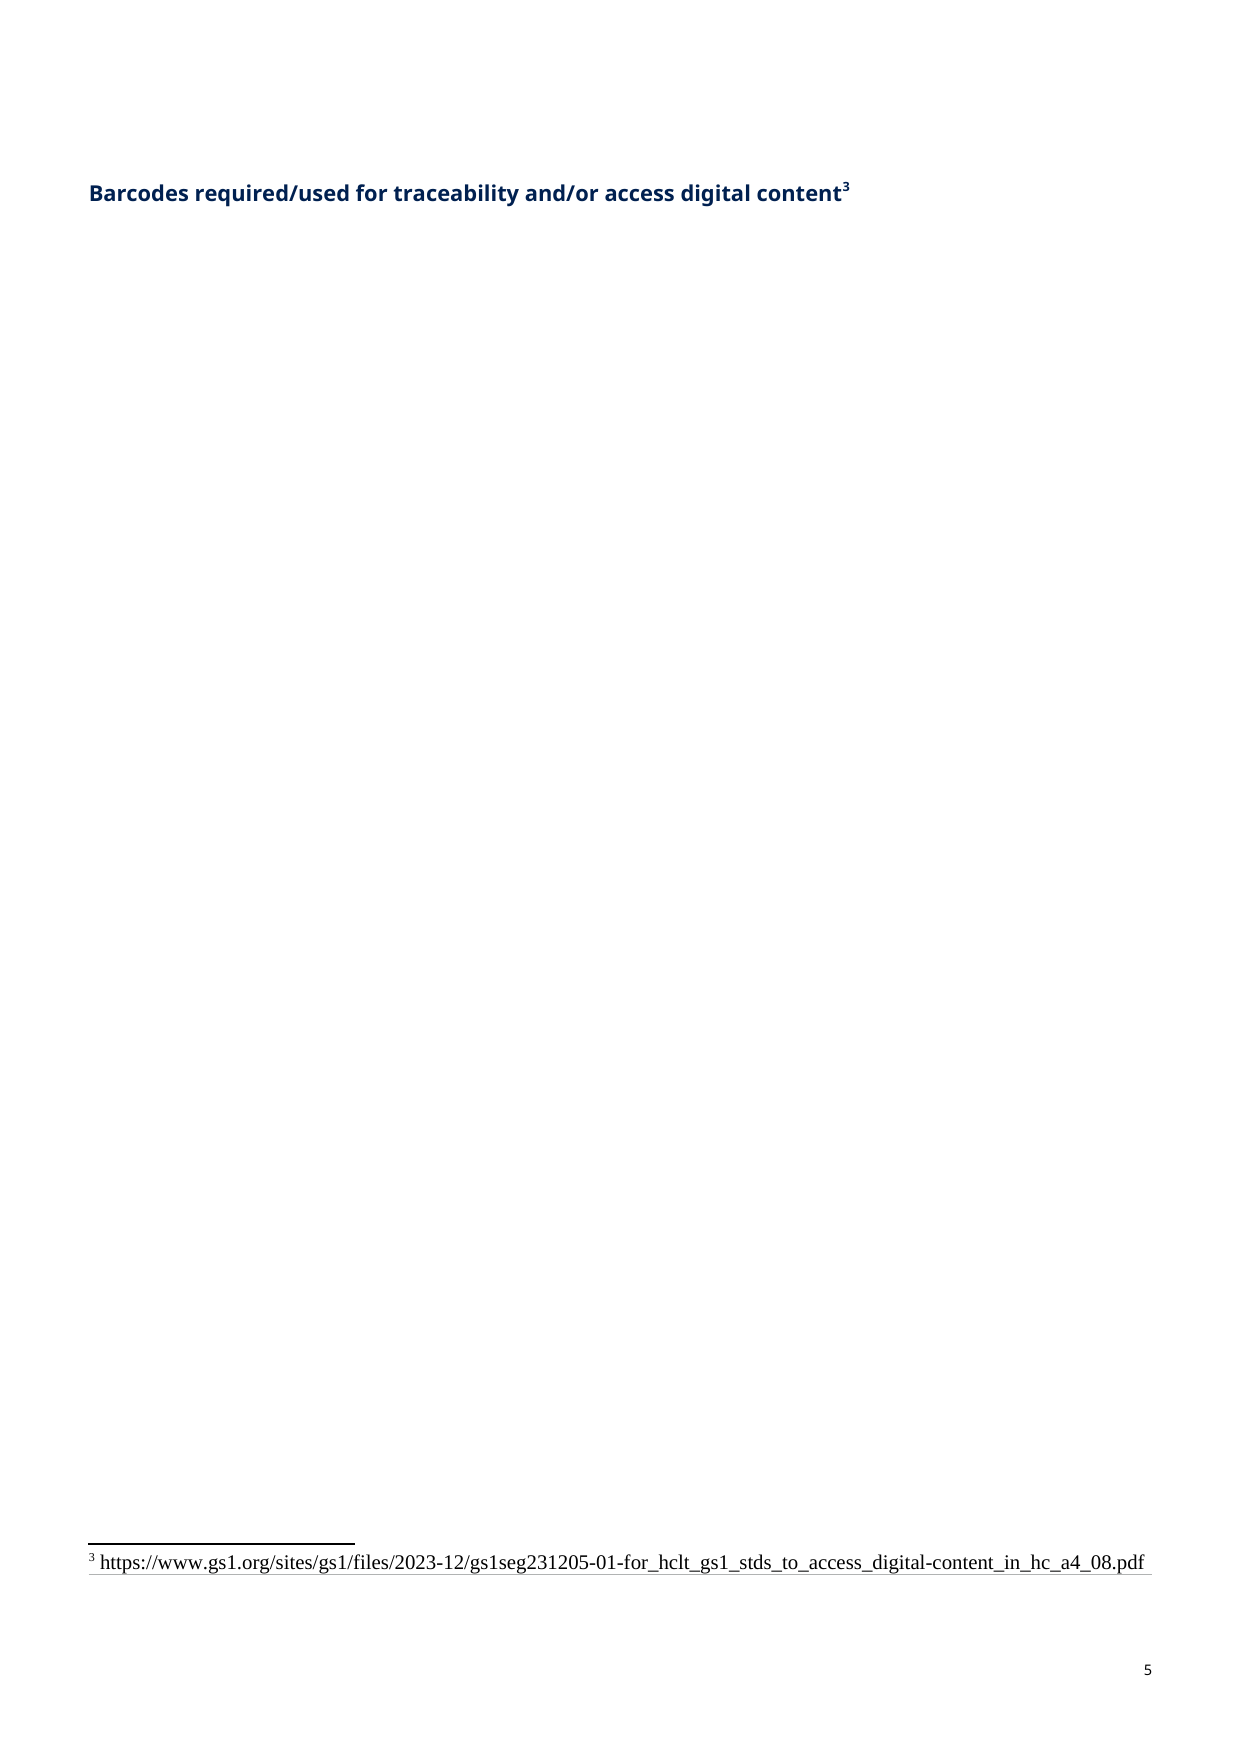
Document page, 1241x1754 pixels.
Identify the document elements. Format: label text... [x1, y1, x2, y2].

subtitle Barcodes required/used for traceability and/or access digital content [88, 178, 1152, 207]
